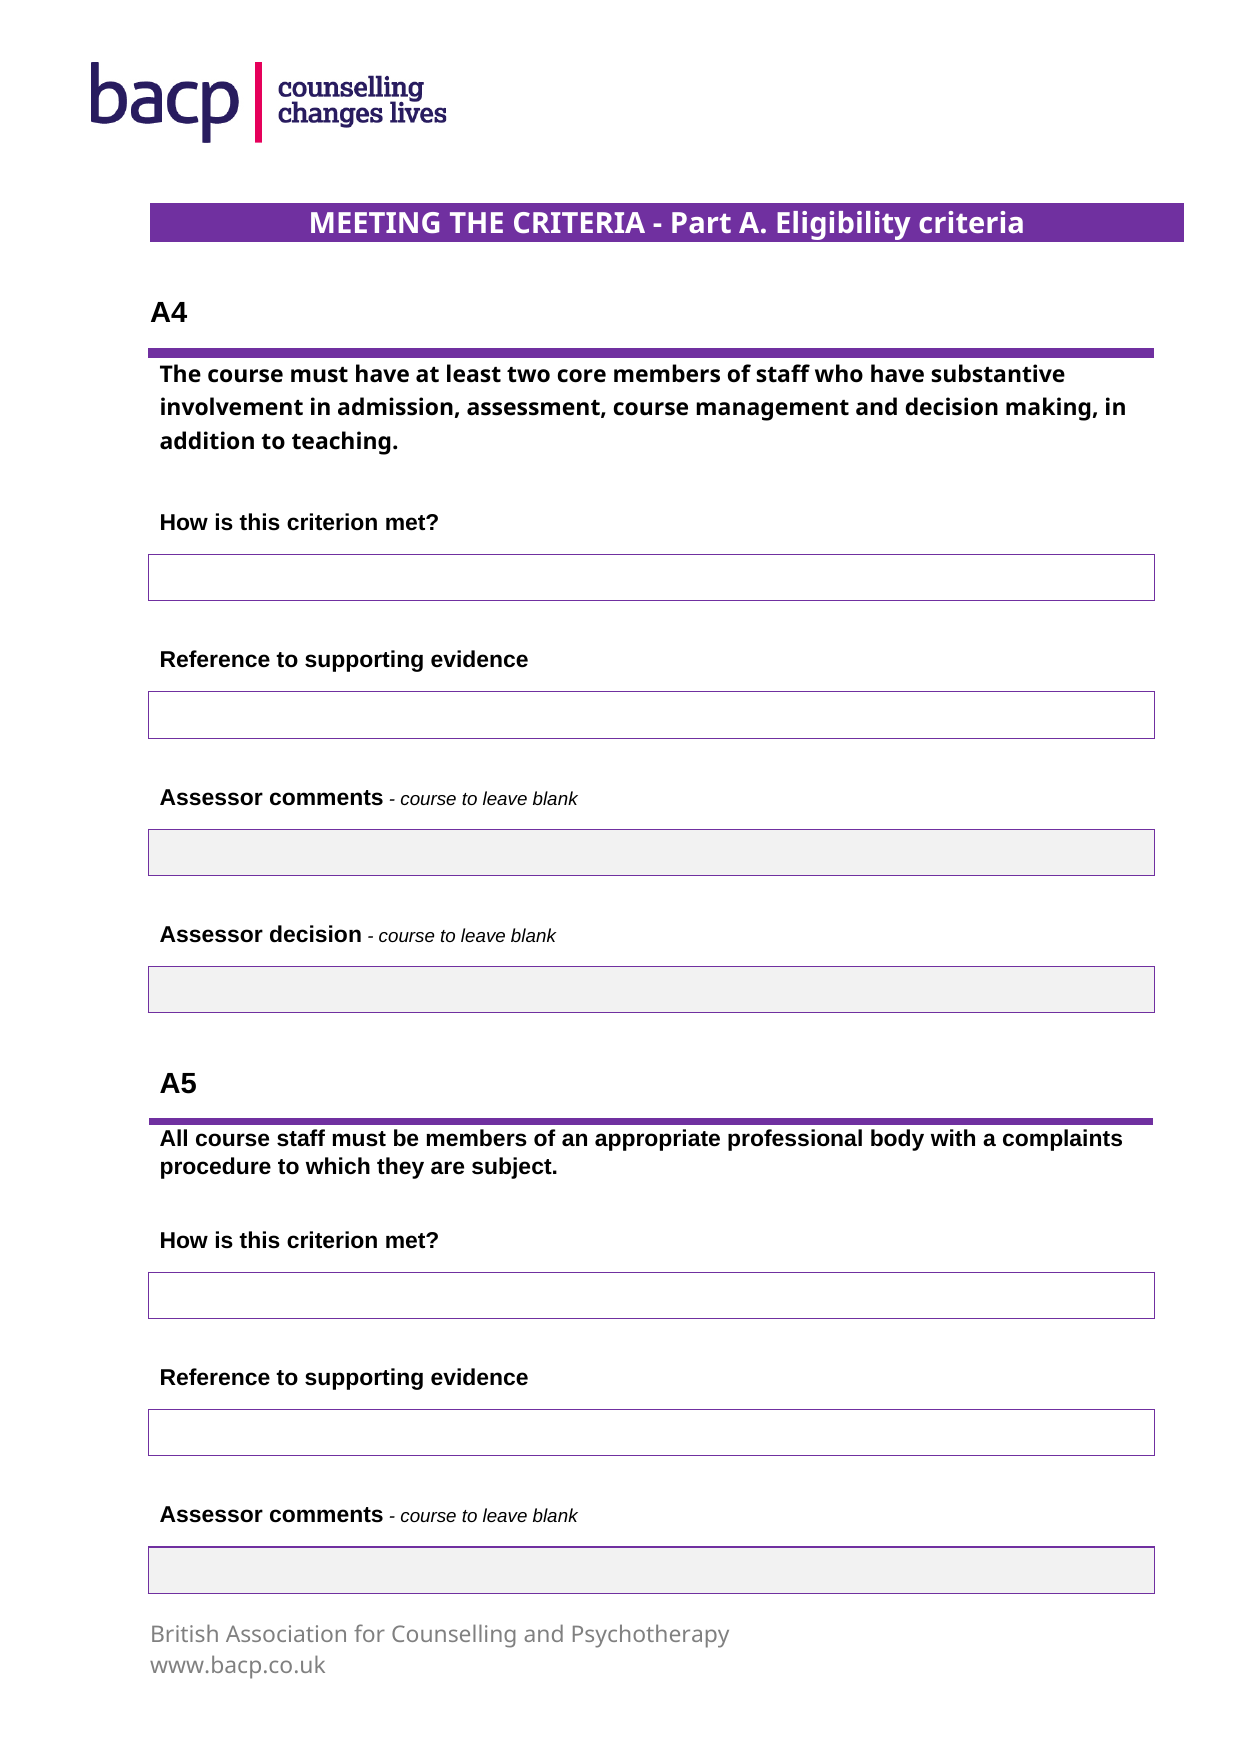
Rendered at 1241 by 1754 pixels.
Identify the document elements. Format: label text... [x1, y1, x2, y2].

table_cell [149, 555, 1154, 600]
table_cell Assessor comments - course to leave blank [148, 739, 1154, 829]
table_cell Reference to supporting evidence [148, 601, 1154, 691]
table_cell Assessor comments - course to leave blank [148, 1456, 1154, 1546]
table_header The course must have at least two core members of staff who have substantive involvement in admission, assessment, course management and decision making, in addition to teaching. [148, 358, 1154, 509]
text A4 [150, 295, 1090, 329]
table_cell How is this criterion met? [148, 1198, 1154, 1272]
table_cell [149, 1410, 1154, 1455]
table_cell [149, 830, 1154, 875]
table_header A5 [148, 1066, 1154, 1118]
table_cell [149, 1273, 1154, 1318]
table_cell [149, 1548, 1154, 1593]
table_cell Assessor decision - course to leave blank [148, 876, 1154, 966]
table_cell Reference to supporting evidence [148, 1319, 1154, 1409]
table_cell [149, 692, 1154, 737]
table_header MEETING THE CRITERIA - Part A. Eligibility criteria [150, 203, 1184, 242]
table_cell [149, 967, 1154, 1012]
table_cell How is this criterion met? [148, 509, 1154, 554]
table_cell All course staff must be members of an appropriate professional body with a complaints procedure to which they are subject. [148, 1118, 1154, 1198]
picture [90, 62, 447, 240]
